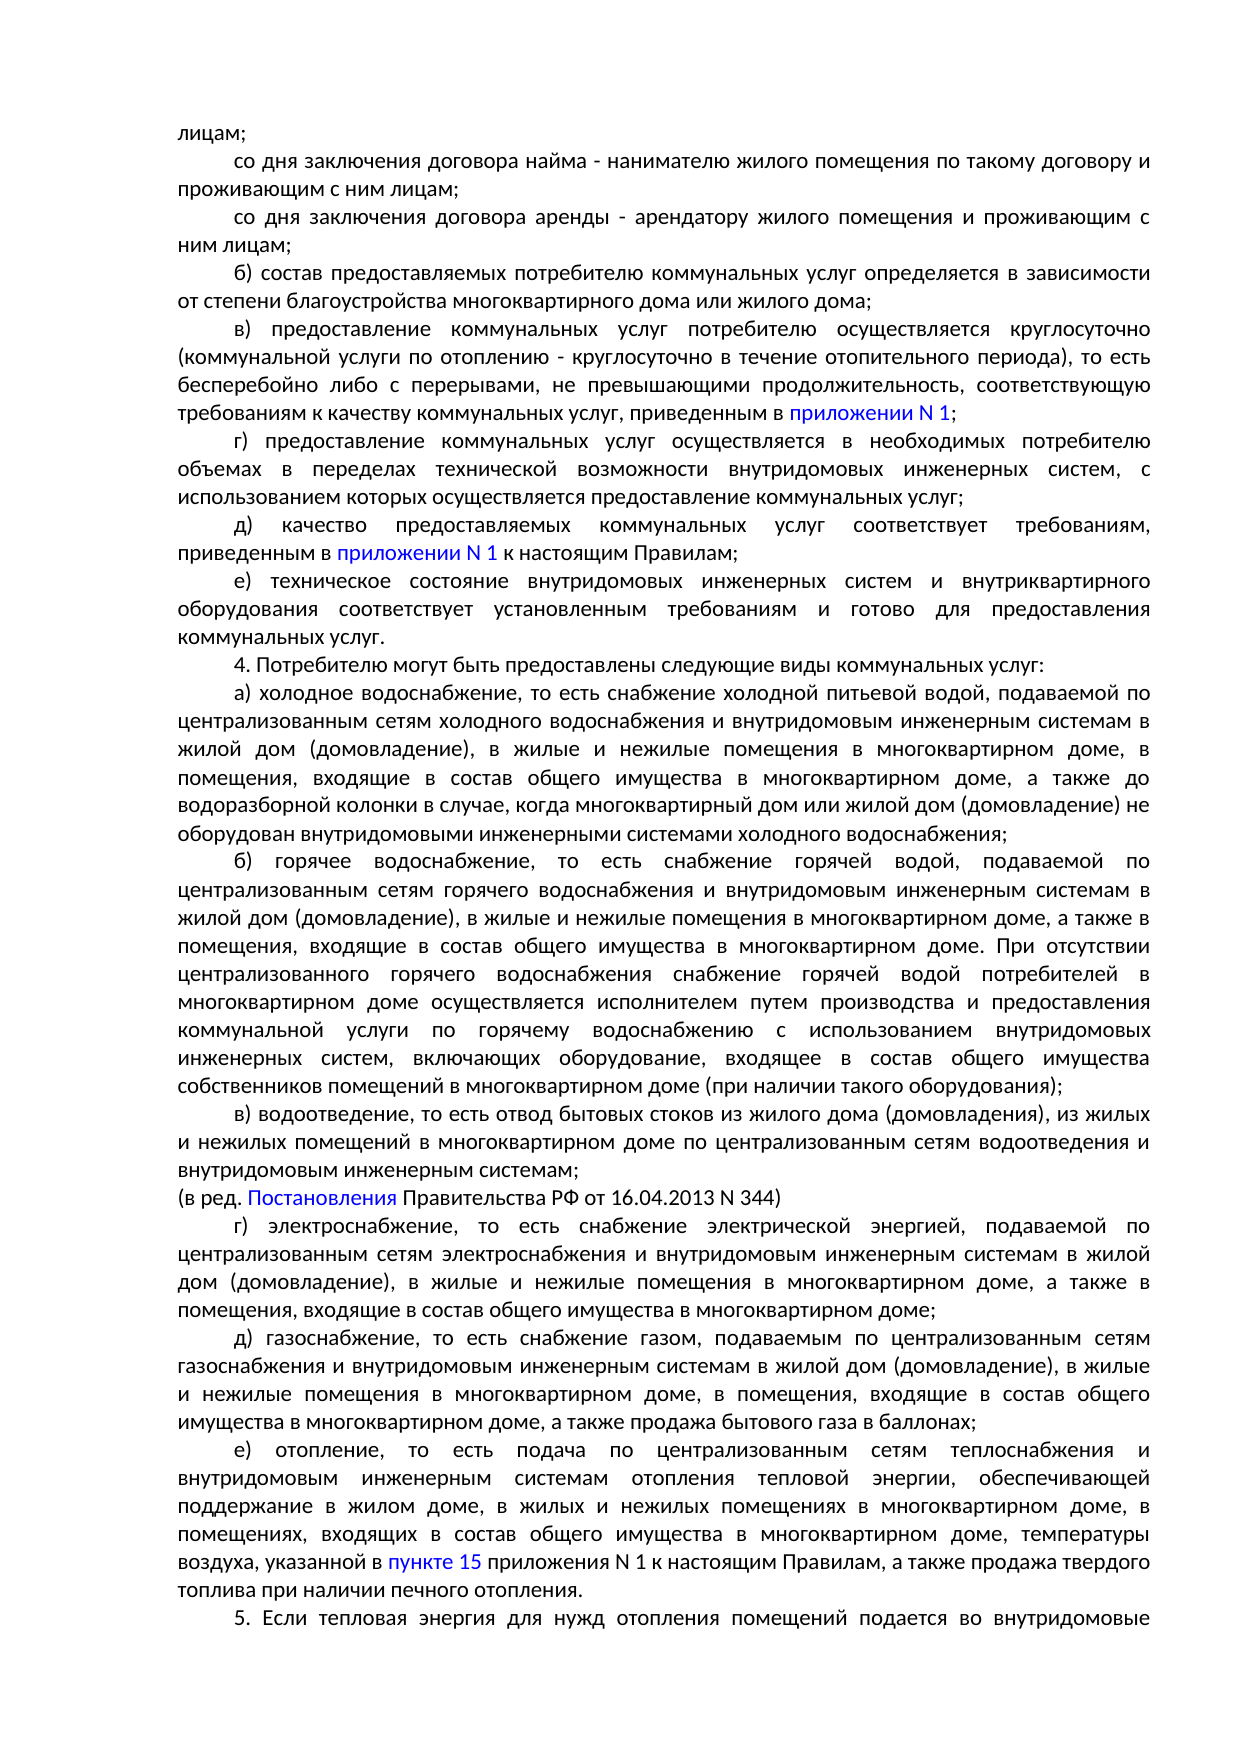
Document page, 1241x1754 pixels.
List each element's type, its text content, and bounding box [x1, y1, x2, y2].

text 4. Потребителю могут быть предоставлены следующие виды коммунальных услуг: [177, 651, 1152, 678]
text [177, 118, 1152, 146]
text со дня заключения договора аренды - арендатору жилого помещения и проживающим с ним лицам; [177, 202, 1152, 258]
text б) горячее водоснабжение, то есть снабжение горячей водой, подаваемой по централизованным сетям горячего водоснабжения и внутридомовым инженерным системам в жилой дом (домовладение), в жилые и нежилые помещения в многоквартирном доме, а также в помещения, входящие в состав общего имущества в многоквартирном доме. При отсутствии централизованного горячего водоснабжения снабжение горячей водой потребителей в многоквартирном доме осуществляется исполнителем путем производства и предоставления коммунальной услуги по горячему водоснабжению с использованием внутридомовых инженерных систем, включающих оборудование, входящее в состав общего имущества собственников помещений в многоквартирном доме (при наличии такого оборудования); [177, 847, 1152, 1099]
text г) предоставление коммунальных услуг осуществляется в необходимых потребителю объемах в переделах технической возможности внутридомовых инженерных систем, с использованием которых осуществляется предоставление коммунальных услуг; [177, 426, 1152, 510]
text е) техническое состояние внутридомовых инженерных систем и внутриквартирного оборудования соответствует установленным требованиям и готово для предоставления коммунальных услуг. [177, 566, 1152, 651]
text е) отопление, то есть подача по централизованным сетям теплоснабжения и внутридомовым инженерным системам отопления тепловой энергии, обеспечивающей поддержание в жилом доме, в жилых и нежилых помещениях в многоквартирном доме, в помещениях, входящих в состав общего имущества в многоквартирном доме, температуры воздуха, указанной в пункте 15 приложения N 1 к настоящим Правилам, а также продажа твердого топлива при наличии печного отопления. [177, 1435, 1152, 1603]
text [177, 1603, 1152, 1631]
text б) состав предоставляемых потребителю коммунальных услуг определяется в зависимости от степени благоустройства многоквартирного дома или жилого дома; [177, 258, 1152, 314]
text а) холодное водоснабжение, то есть снабжение холодной питьевой водой, подаваемой по централизованным сетям холодного водоснабжения и внутридомовым инженерным системам в жилой дом (домовладение), в жилые и нежилые помещения в многоквартирном доме, в помещения, входящие в состав общего имущества в многоквартирном доме, а также до водоразборной колонки в случае, когда многоквартирный дом или жилой дом (домовладение) не оборудован внутридомовыми инженерными системами холодного водоснабжения; [177, 678, 1152, 847]
text д) газоснабжение, то есть снабжение газом, подаваемым по централизованным сетям газоснабжения и внутридомовым инженерным системам в жилой дом (домовладение), в жилые и нежилые помещения в многоквартирном доме, в помещения, входящие в состав общего имущества в многоквартирном доме, а также продажа бытового газа в баллонах; [177, 1323, 1152, 1435]
text д) качество предоставляемых коммунальных услуг соответствует требованиям, приведенным в приложении N 1 к настоящим Правилам; [177, 510, 1152, 566]
text в) предоставление коммунальных услуг потребителю осуществляется круглосуточно (коммунальной услуги по отоплению - круглосуточно в течение отопительного периода), то есть бесперебойно либо с перерывами, не превышающими продолжительность, соответствующую требованиям к качеству коммунальных услуг, приведенным в приложении N 1; [177, 314, 1152, 426]
text (в ред. Постановления Правительства РФ от 16.04.2013 N 344) [177, 1183, 1152, 1211]
text г) электроснабжение, то есть снабжение электрической энергией, подаваемой по централизованным сетям электроснабжения и внутридомовым инженерным системам в жилой дом (домовладение), в жилые и нежилые помещения в многоквартирном доме, а также в помещения, входящие в состав общего имущества в многоквартирном доме; [177, 1211, 1152, 1323]
text в) водоотведение, то есть отвод бытовых стоков из жилого дома (домовладения), из жилых и нежилых помещений в многоквартирном доме по централизованным сетям водоотведения и внутридомовым инженерным системам; [177, 1099, 1152, 1183]
text со дня заключения договора найма - нанимателю жилого помещения по такому договору и проживающим с ним лицам; [177, 146, 1152, 202]
